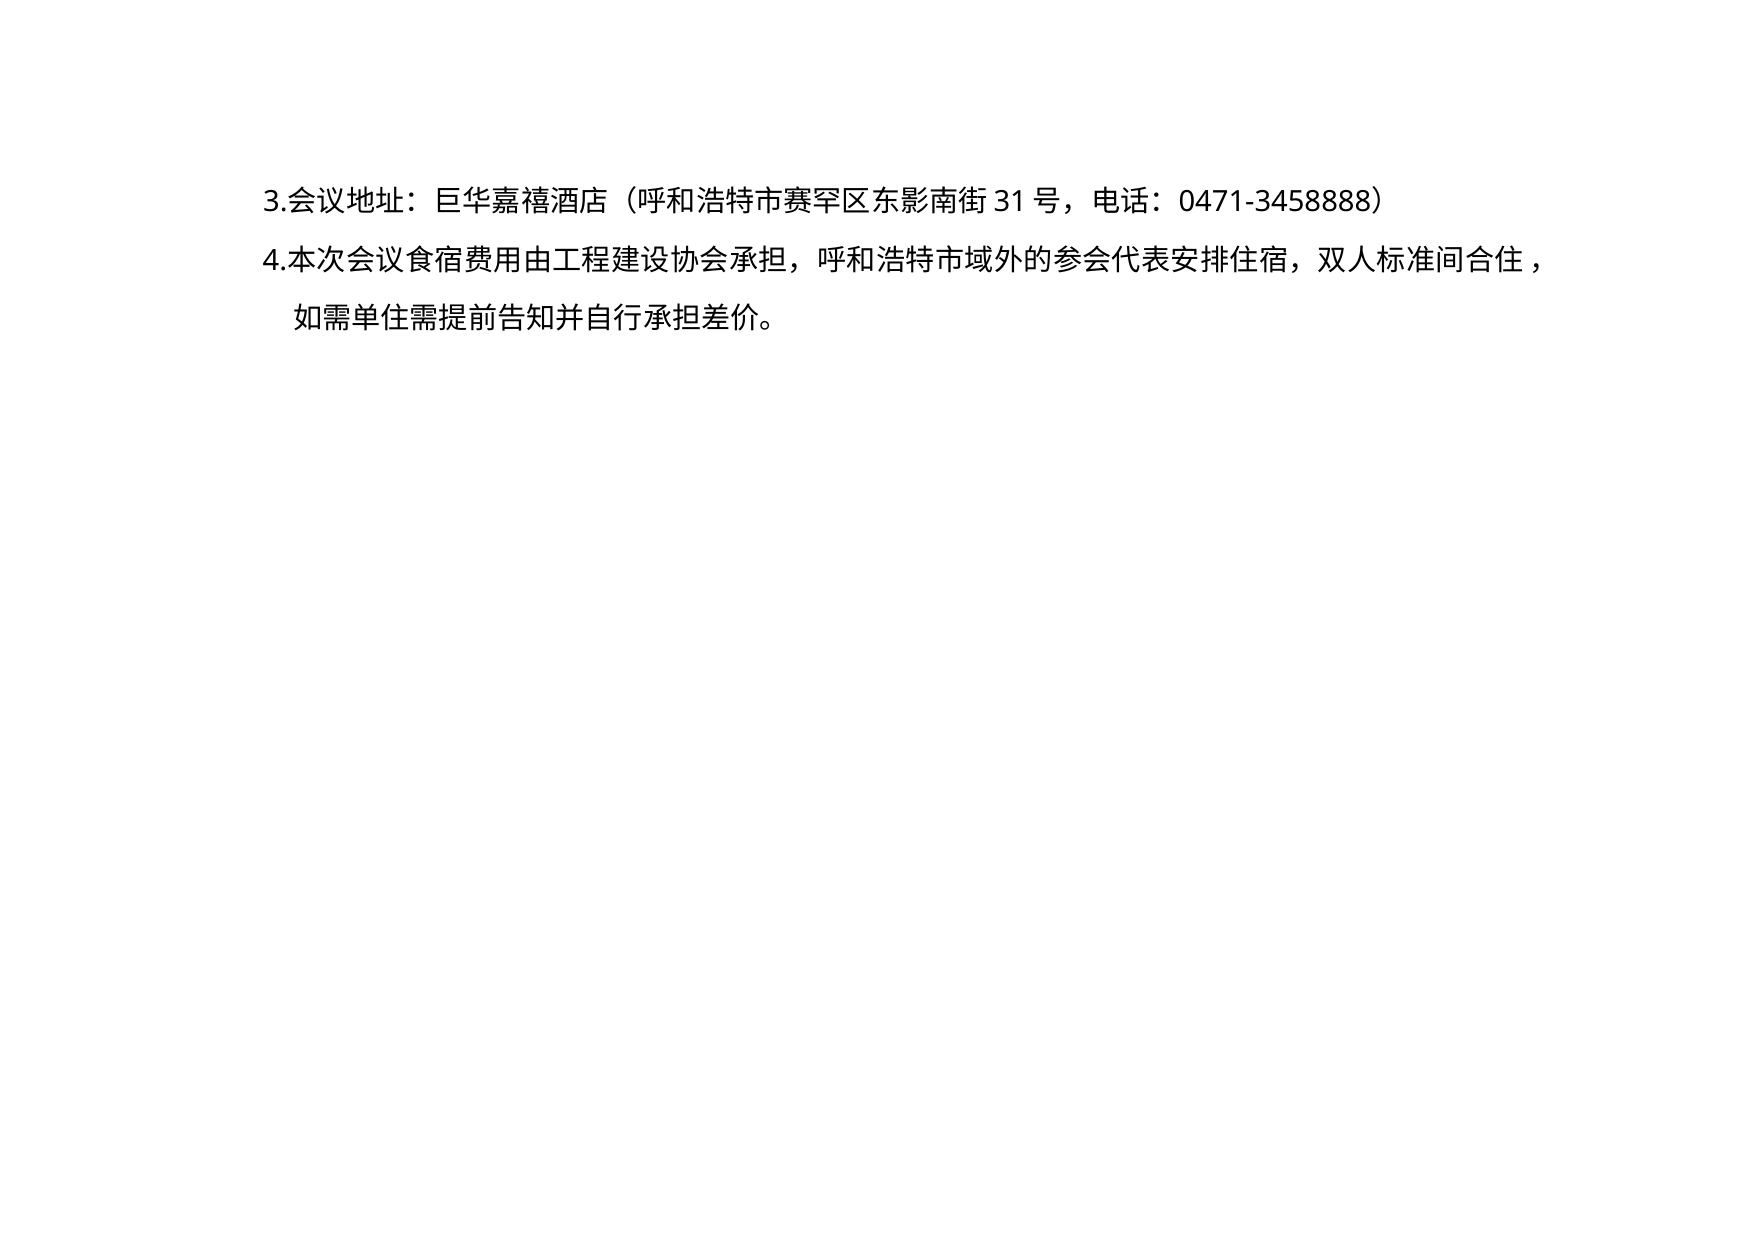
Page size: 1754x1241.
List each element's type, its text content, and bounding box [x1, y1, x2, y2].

text 3.会议地址：巨华嘉禧酒店（呼和浩特市赛罕区东影南街31号，电话：0471-3458888） [218, 165, 1530, 223]
text 4.本次会议食宿费用由工程建设协会承担，呼和浩特市域外的参会代表安排住宿，双人标准间合住，如需单住需提前告知并自行承担差价。 [262, 223, 1530, 340]
